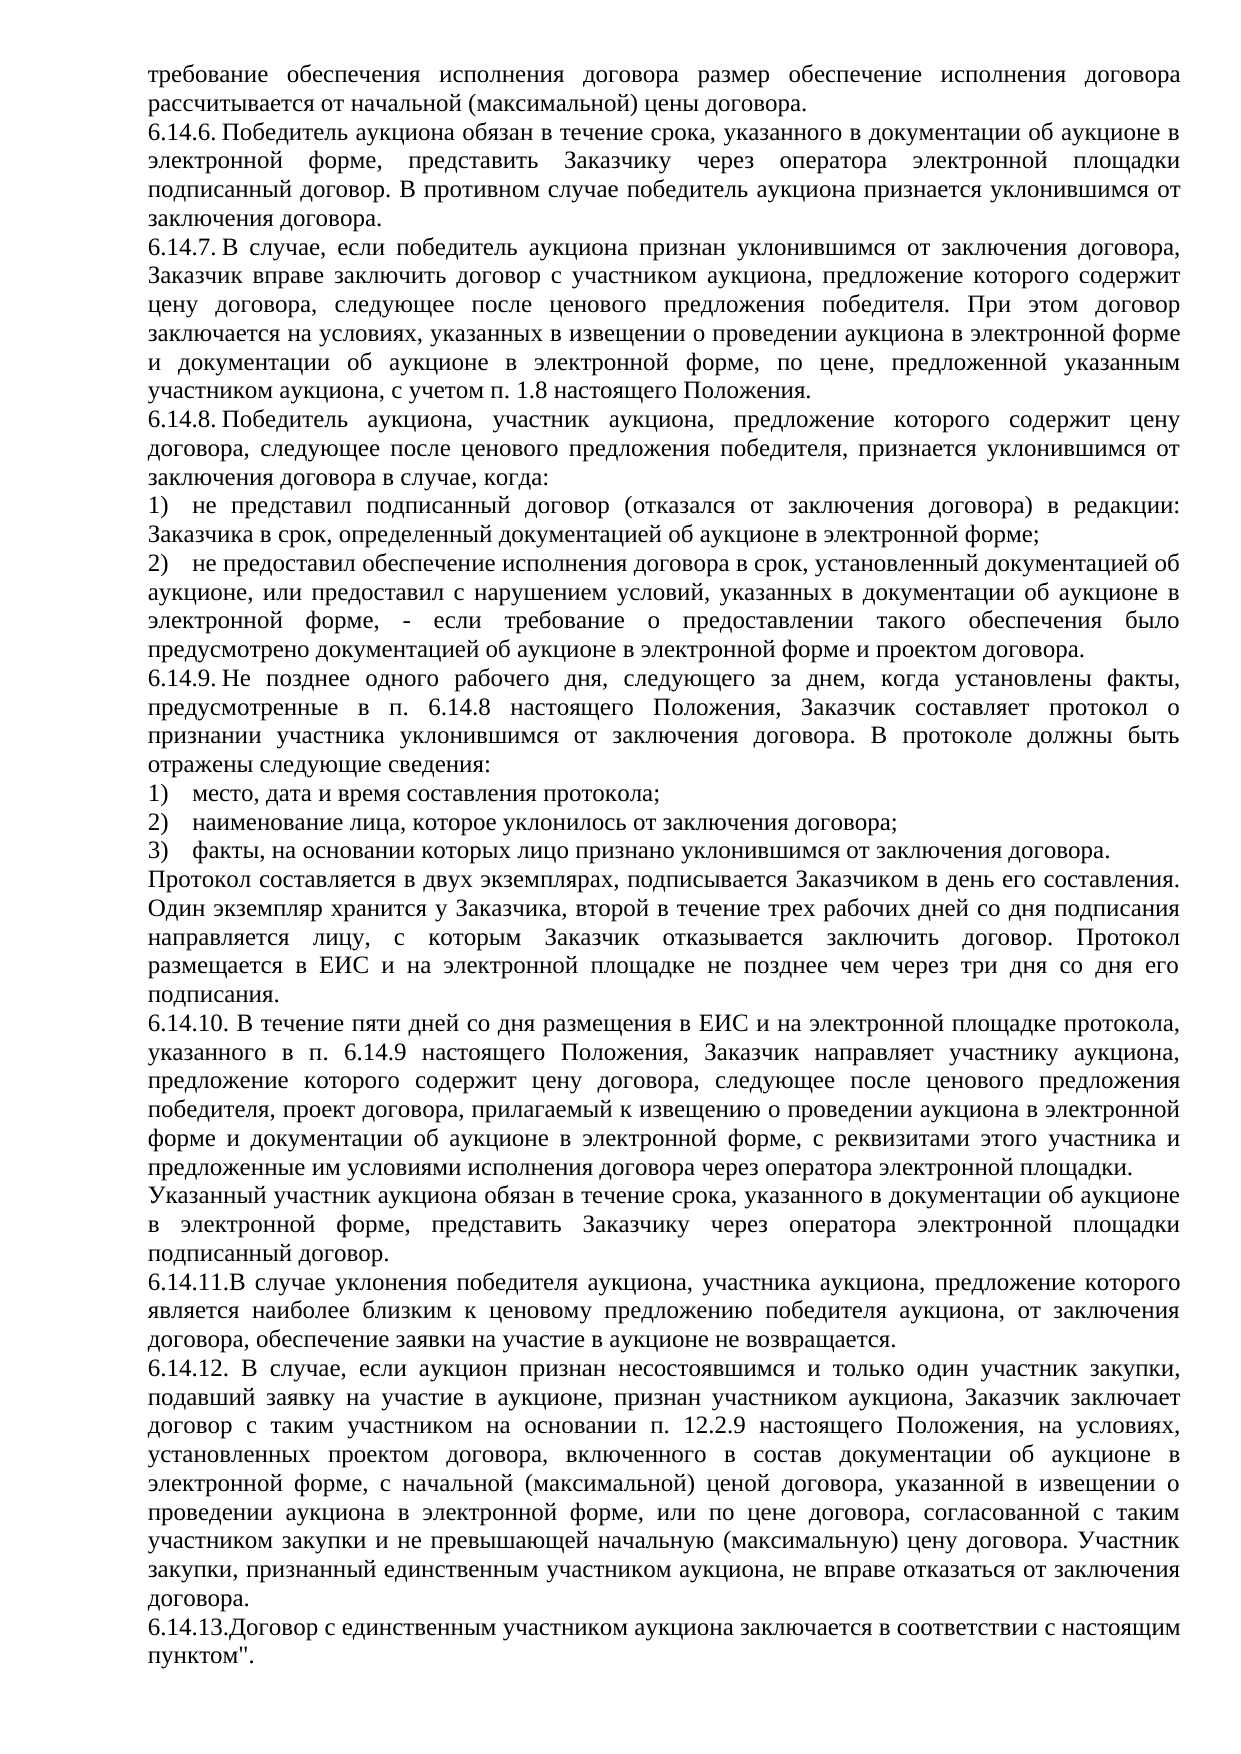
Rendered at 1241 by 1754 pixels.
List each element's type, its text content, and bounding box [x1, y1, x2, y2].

text 3) факты, на основании которых лицо признано уклонившимся от заключения договора. [148, 835, 1181, 864]
text 6.14.8. Победитель аукциона, участник аукциона, предложение которого содержит цену договора, следующее после ценового предложения победителя, признается уклонившимся от заключения договора в случае, когда: [148, 404, 1181, 490]
text 1) место, дата и время составления протокола; [148, 778, 1181, 807]
text 6.14.7. В случае, если победитель аукциона признан уклонившимся от заключения договора, Заказчик вправе заключить договор с участником аукциона, предложение которого содержит цену договора, следующее после ценового предложения победителя. При этом договор заключается на условиях, указанных в извещении о проведении аукциона в электронной форме и документации об аукционе в электронной форме, по цене, предложенной указанным участником аукциона, с учетом п. 1.8 настоящего Положения. [148, 232, 1181, 404]
text 2) не предоставил обеспечение исполнения договора в срок, установленный документацией об аукционе, или предоставил с нарушением условий, указанных в документации об аукционе в электронной форме, - если требование о предоставлении такого обеспечения было предусмотрено документацией об аукционе в электронной форме и проектом договора. [148, 548, 1181, 663]
text 6.14.13.Договор с единственным участником аукциона заключается в соответствии с настоящим пунктом". [148, 1612, 1181, 1669]
text 6.14.10. В течение пяти дней со дня размещения в ЕИС и на электронной площадке протокола, указанного в п. 6.14.9 настоящего Положения, Заказчик направляет участнику аукциона, предложение которого содержит цену договора, следующее после ценового предложения победителя, проект договора, прилагаемый к извещению о проведении аукциона в электронной форме и документации об аукционе в электронной форме, с реквизитами этого участника и предложенные им условиями исполнения договора через оператора электронной площадки. [148, 1008, 1181, 1180]
text Протокол составляется в двух экземплярах, подписывается Заказчиком в день его составления. Один экземпляр хранится у Заказчика, второй в течение трех рабочих дней со дня подписания направляется лицу, с которым Заказчик отказывается заключить договор. Протокол размещается в ЕИС и на электронной площадке не позднее чем через три дня со дня его подписания. [148, 864, 1181, 1008]
text 6.14.9. Не позднее одного рабочего дня, следующего за днем, когда установлены факты, предусмотренные в п. 6.14.8 настоящего Положения, Заказчик составляет протокол о признании участника уклонившимся от заключения договора. В протоколе должны быть отражены следующие сведения: [148, 663, 1181, 778]
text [148, 59, 1181, 117]
text 1) не представил подписанный договор (отказался от заключения договора) в редакции: Заказчика в срок, определенный документацией об аукционе в электронной форме; [148, 490, 1181, 548]
text 6.14.12. В случае, если аукцион признан несостоявшимся и только один участник закупки, подавший заявку на участие в аукционе, признан участником аукциона, Заказчик заключает договор с таким участником на основании п. 12.2.9 настоящего Положения, на условиях, установленных проектом договора, включенного в состав документации об аукционе в электронной форме, с начальной (максимальной) ценой договора, указанной в извещении о проведении аукциона в электронной форме, или по цене договора, согласованной с таким участником закупки и не превышающей начальную (максимальную) цену договора. Участник закупки, признанный единственным участником аукциона, не вправе отказаться от заключения договора. [148, 1353, 1181, 1612]
text 6.14.6. Победитель аукциона обязан в течение срока, указанного в документации об аукционе в электронной форме, представить Заказчику через оператора электронной площадки подписанный договор. В противном случае победитель аукциона признается уклонившимся от заключения договора. [148, 117, 1181, 232]
text Указанный участник аукциона обязан в течение срока, указанного в документации об аукционе в электронной форме, представить Заказчику через оператора электронной площадки подписанный договор. [148, 1180, 1181, 1267]
text 6.14.11.В случае уклонения победителя аукциона, участника аукциона, предложение которого является наиболее близким к ценовому предложению победителя аукциона, от заключения договора, обеспечение заявки на участие в аукционе не возвращается. [148, 1267, 1181, 1353]
text 2) наименование лица, которое уклонилось от заключения договора; [148, 807, 1181, 835]
